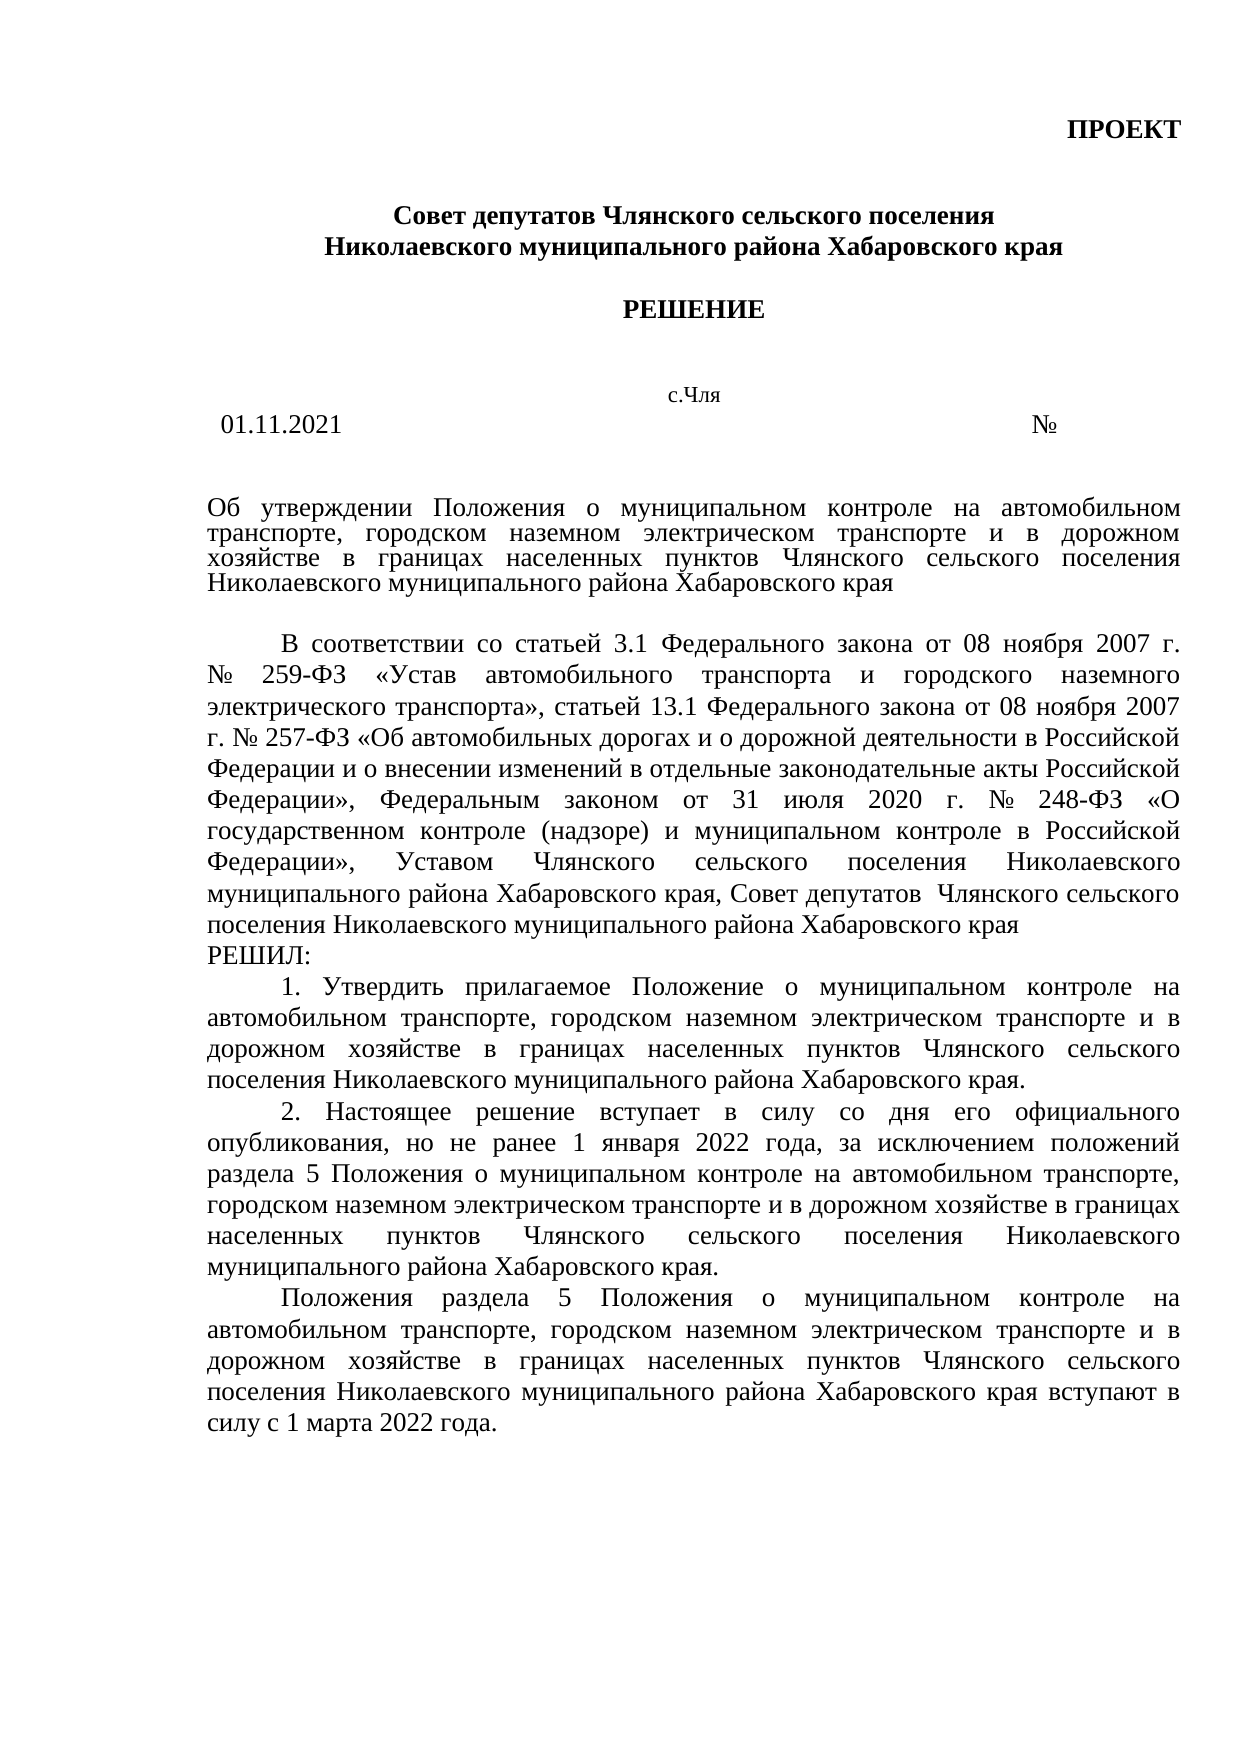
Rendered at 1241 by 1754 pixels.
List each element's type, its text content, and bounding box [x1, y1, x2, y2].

text 2. Настоящее решение вступает в силу со дня его официального опубликования, но не ранее 1 января 2022 года, за исключением положений раздела 5 Положения о муниципальном контроле на автомобильном транспорте, городском наземном электрическом транспорте и в дорожном хозяйстве в границах населенных пунктов Члянского сельского поселения Николаевского муниципального района Хабаровского края. [207, 1095, 1181, 1282]
text РЕШИЛ: [207, 939, 1181, 970]
text 1. Утвердить прилагаемое Положение о муниципальном контроле на автомобильном транспорте, городском наземном электрическом транспорте и в дорожном хозяйстве в границах населенных пунктов Члянского сельского поселения Николаевского муниципального района Хабаровского края. [207, 970, 1181, 1095]
text В соответствии со статьей 3.1 Федерального закона от 08 ноября 2007 г. № 259-ФЗ «Устав автомобильного транспорта и городского наземного электрического транспорта», статьей 13.1 Федерального закона от 08 ноября 2007 г. № 257-ФЗ «Об автомобильных дорогах и о дорожной деятельности в Российской Федерации и о внесении изменений в отдельные законодательные акты Российской Федерации», Федеральным законом от 31 июля 2020 г. № 248-ФЗ «О государственном контроле (надзоре) и муниципальном контроле в Российской Федерации», Уставом Члянского сельского поселения Николаевского муниципального района Хабаровского края, Совет депутатов Члянского сельского поселения Николаевского муниципального района Хабаровского края [207, 627, 1181, 939]
text Совет депутатов Члянского сельского поселения [207, 199, 1181, 230]
text ПРОЕКТ [207, 118, 1181, 143]
text 01.11.2021 № [207, 408, 1181, 439]
text с.Чля [207, 381, 1181, 408]
text Положения раздела 5 Положения о муниципальном контроле на автомобильном транспорте, городском наземном электрическом транспорте и в дорожном хозяйстве в границах населенных пунктов Члянского сельского поселения Николаевского муниципального района Хабаровского края вступают в силу с 1 марта 2022 года. [207, 1282, 1181, 1437]
text Об утверждении Положения о муниципальном контроле на автомобильном транспорте, городском наземном электрическом транспорте и в дорожном хозяйстве в границах населенных пунктов Члянского сельского поселения Николаевского муниципального района Хабаровского края [207, 496, 1181, 596]
text РЕШЕНИЕ [207, 293, 1181, 324]
text Николаевского муниципального района Хабаровского края [207, 230, 1181, 262]
